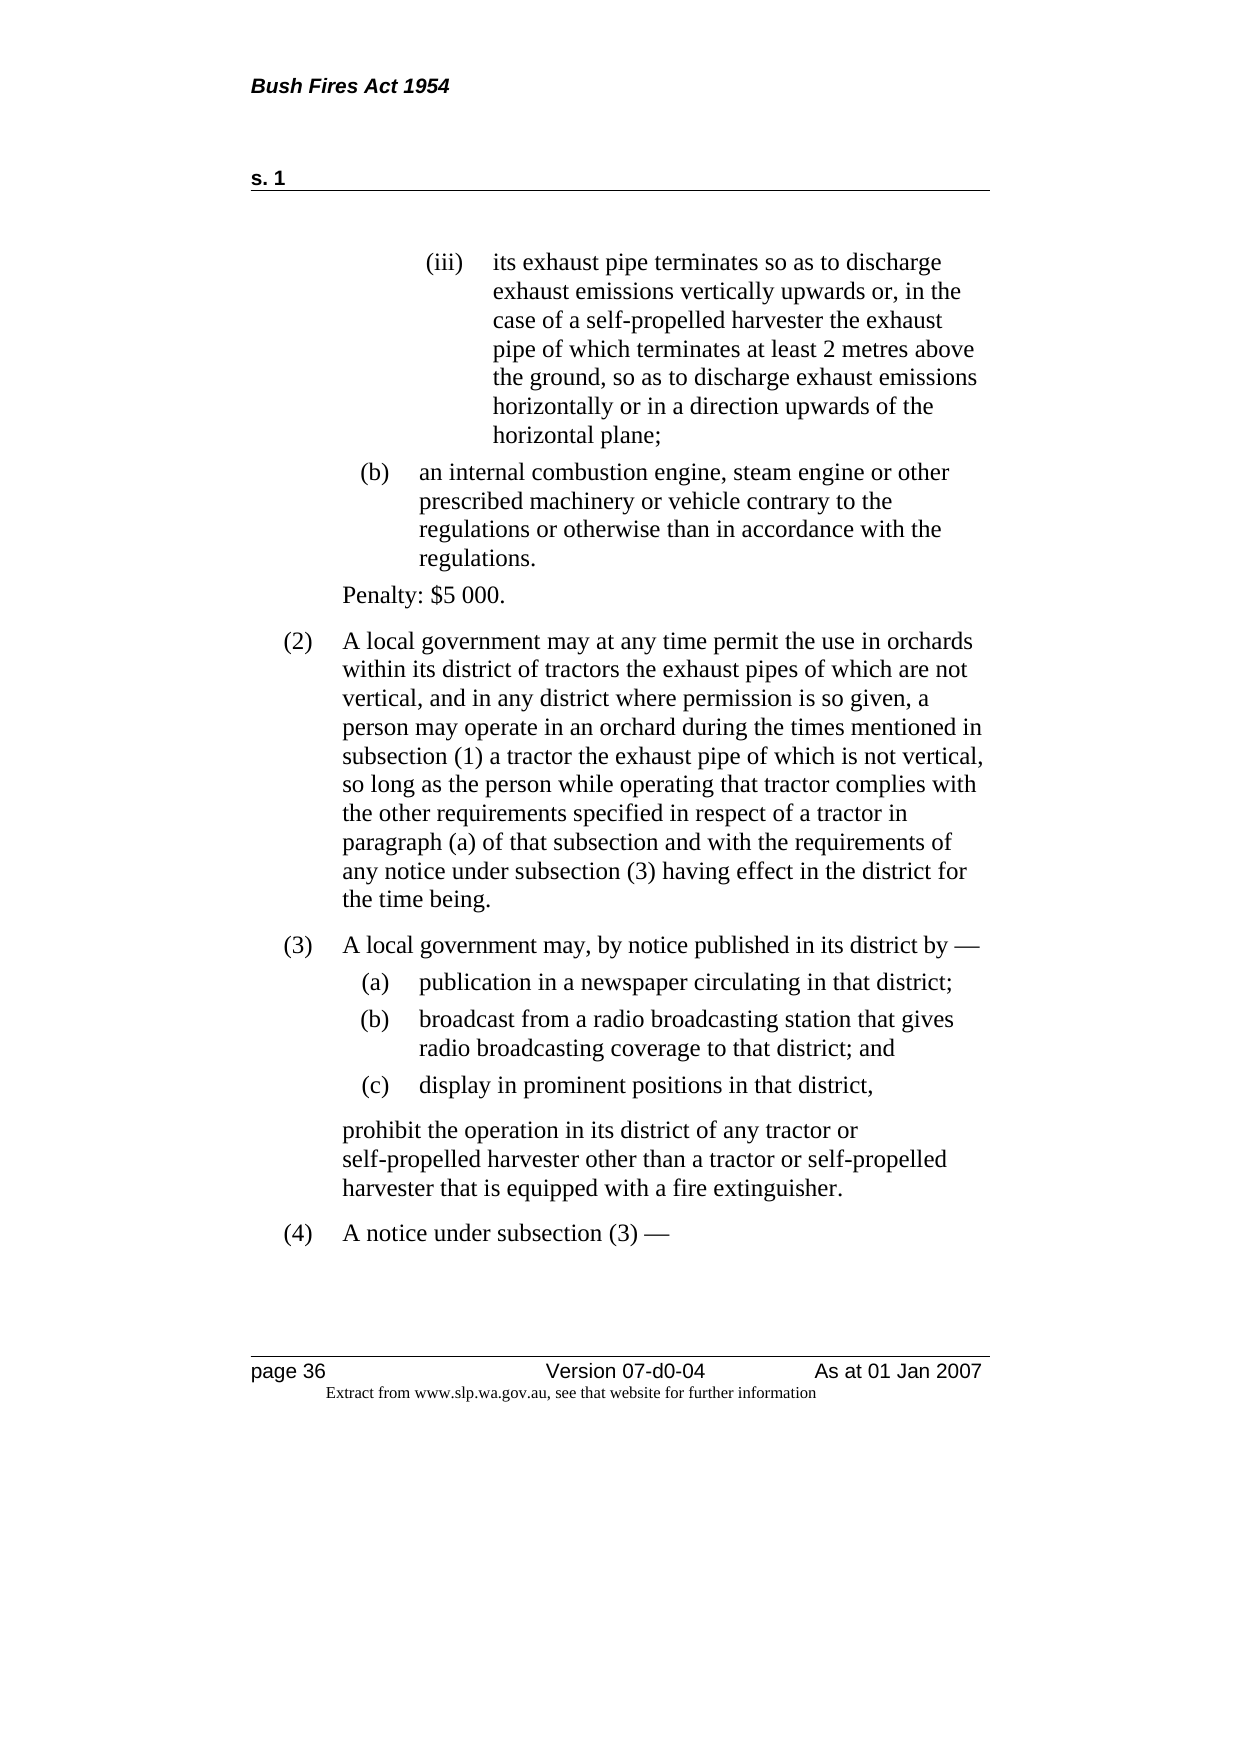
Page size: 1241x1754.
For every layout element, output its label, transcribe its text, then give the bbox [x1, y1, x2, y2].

text (iii) its exhaust pipe terminates so as to discharge exhaust emissions vertically upwards or, in the case of a self-propelled harvester the exhaust pipe of which terminates at least 2 metres above the ground, so as to discharge exhaust emissions horizontally or in a direction upwards of the horizontal plane; [251, 247, 990, 449]
text Penalty: $5 000. [251, 580, 990, 609]
text (b) broadcast from a radio broadcasting station that gives radio broadcasting coverage to that district; and [251, 1004, 990, 1062]
text (c) display in prominent positions in that district, [251, 1070, 990, 1099]
text (a) publication in a newspaper circulating in that district; [251, 967, 990, 996]
text (3) A local government may, by notice published in its district by — [251, 930, 990, 959]
text prohibit the operation in its district of any tractor or self-propelled harvester other than a tractor or self-propelled harvester that is equipped with a fire extinguisher. [251, 1115, 990, 1202]
text (b) an internal combustion engine, steam engine or other prescribed machinery or vehicle contrary to the regulations or otherwise than in accordance with the regulations. [251, 457, 990, 572]
text (2) A local government may at any time permit the use in orchards within its district of tractors the exhaust pipes of which are not vertical, and in any district where permission is so given, a person may operate in an orchard during the times mentioned in subsection (1) a tractor the exhaust pipe of which is not vertical, so long as the person while operating that tractor complies with the other requirements specified in respect of a tractor in paragraph (a) of that subsection and with the requirements of any notice under subsection (3) having effect in the district for the time being. [251, 626, 990, 913]
text (4) A notice under subsection (3) — [251, 1218, 990, 1247]
